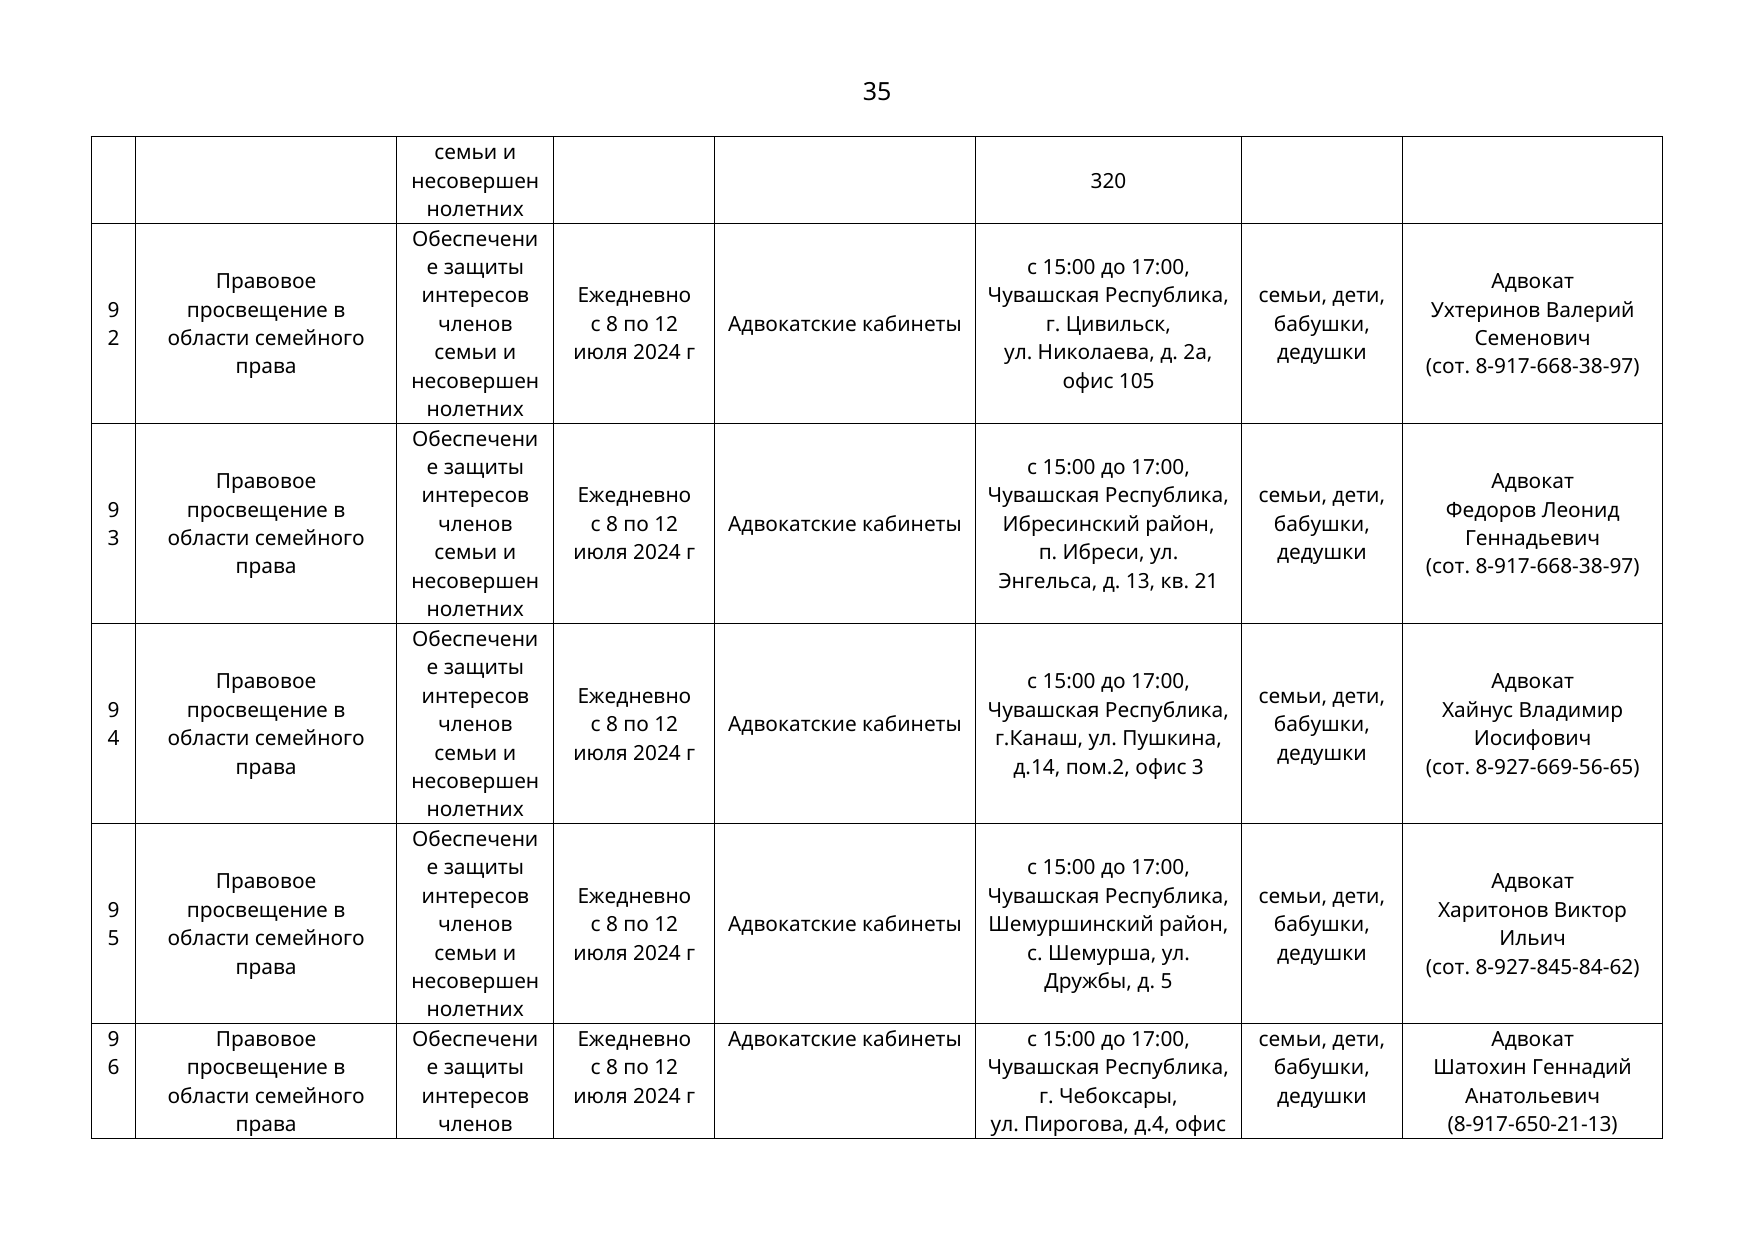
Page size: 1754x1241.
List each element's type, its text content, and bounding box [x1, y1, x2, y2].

table_cell Адвокатские кабинеты [715, 624, 975, 823]
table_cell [715, 137, 975, 223]
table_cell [976, 1024, 1241, 1138]
table_cell семьи, дети, бабушки, дедушки [1242, 624, 1402, 823]
table_cell с 15:00 до 17:00, Чувашская Республика, Ибресинский район, п. Ибреси, ул. Энгельса, д. 13, кв. 21 [976, 424, 1241, 623]
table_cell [397, 1024, 553, 1138]
table_cell 92 [92, 224, 135, 423]
table_cell Ежедневно с 8 по 12 июля 2024 г [554, 624, 714, 823]
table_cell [715, 1024, 975, 1138]
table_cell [1242, 137, 1402, 223]
table_cell Адвокат Федоров Леонид Геннадьевич (сот. 8-917-668-38-97) [1403, 424, 1662, 623]
table_cell Правовое просвещение в области семейного права [136, 424, 396, 623]
table_cell Адвокат Ухтеринов Валерий Семенович (сот. 8-917-668-38-97) [1403, 224, 1662, 423]
table_cell Адвокат Хайнус Владимир Иосифович (сот. 8-927-669-56-65) [1403, 624, 1662, 823]
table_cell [136, 1024, 396, 1138]
table_cell семьи, дети, бабушки, дедушки [1242, 224, 1402, 423]
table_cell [554, 1024, 714, 1138]
table_cell с 15:00 до 17:00, Чувашская Республика, г.Канаш, ул. Пушкина, д.14, пом.2, офис 3 [976, 624, 1241, 823]
table_cell 93 [92, 424, 135, 623]
table_cell семьи, дети, бабушки, дедушки [1242, 424, 1402, 623]
table_cell 96 [92, 1024, 135, 1138]
table_cell Ежедневно с 8 по 12 июля 2024 г [554, 424, 714, 623]
table_cell семьи, дети, бабушки, дедушки [1242, 824, 1402, 1023]
table_cell Адвокатские кабинеты [715, 424, 975, 623]
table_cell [1242, 1024, 1402, 1138]
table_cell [136, 137, 396, 223]
table_cell Ежедневно с 8 по 12 июля 2024 г [554, 824, 714, 1023]
table_cell Правовое просвещение в области семейного права [136, 624, 396, 823]
table_cell с 15:00 до 17:00, Чувашская Республика, Шемуршинский район, с. Шемурша, ул. Дружбы, д. 5 [976, 824, 1241, 1023]
table_cell Обеспечение защиты интересов членов семьи и несовершеннолетних [397, 624, 553, 823]
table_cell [1403, 137, 1662, 223]
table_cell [554, 137, 714, 223]
table_cell Обеспечение защиты интересов членов семьи и несовершеннолетних [397, 824, 553, 1023]
table_cell 91 [92, 137, 135, 223]
table_cell Обеспечение защиты интересов членов семьи и несовершеннолетних [397, 424, 553, 623]
table_cell 94 [92, 624, 135, 823]
table_cell Правовое просвещение в области семейного права [136, 824, 396, 1023]
table_cell Адвокатские кабинеты [715, 824, 975, 1023]
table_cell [976, 137, 1241, 223]
table_cell Адвокат Харитонов Виктор Ильич (сот. 8-927-845-84-62) [1403, 824, 1662, 1023]
table_cell 95 [92, 824, 135, 1023]
table_cell Правовое просвещение в области семейного права [136, 224, 396, 423]
table_cell с 15:00 до 17:00, Чувашская Республика, г. Цивильск, ул. Николаева, д. 2а, офис 105 [976, 224, 1241, 423]
table_cell Обеспечение защиты интересов членов семьи и несовершеннолетних [397, 224, 553, 423]
table_cell Ежедневно с 8 по 12 июля 2024 г [554, 224, 714, 423]
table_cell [1403, 1024, 1662, 1138]
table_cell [397, 137, 553, 223]
table_cell Адвокатские кабинеты [715, 224, 975, 423]
